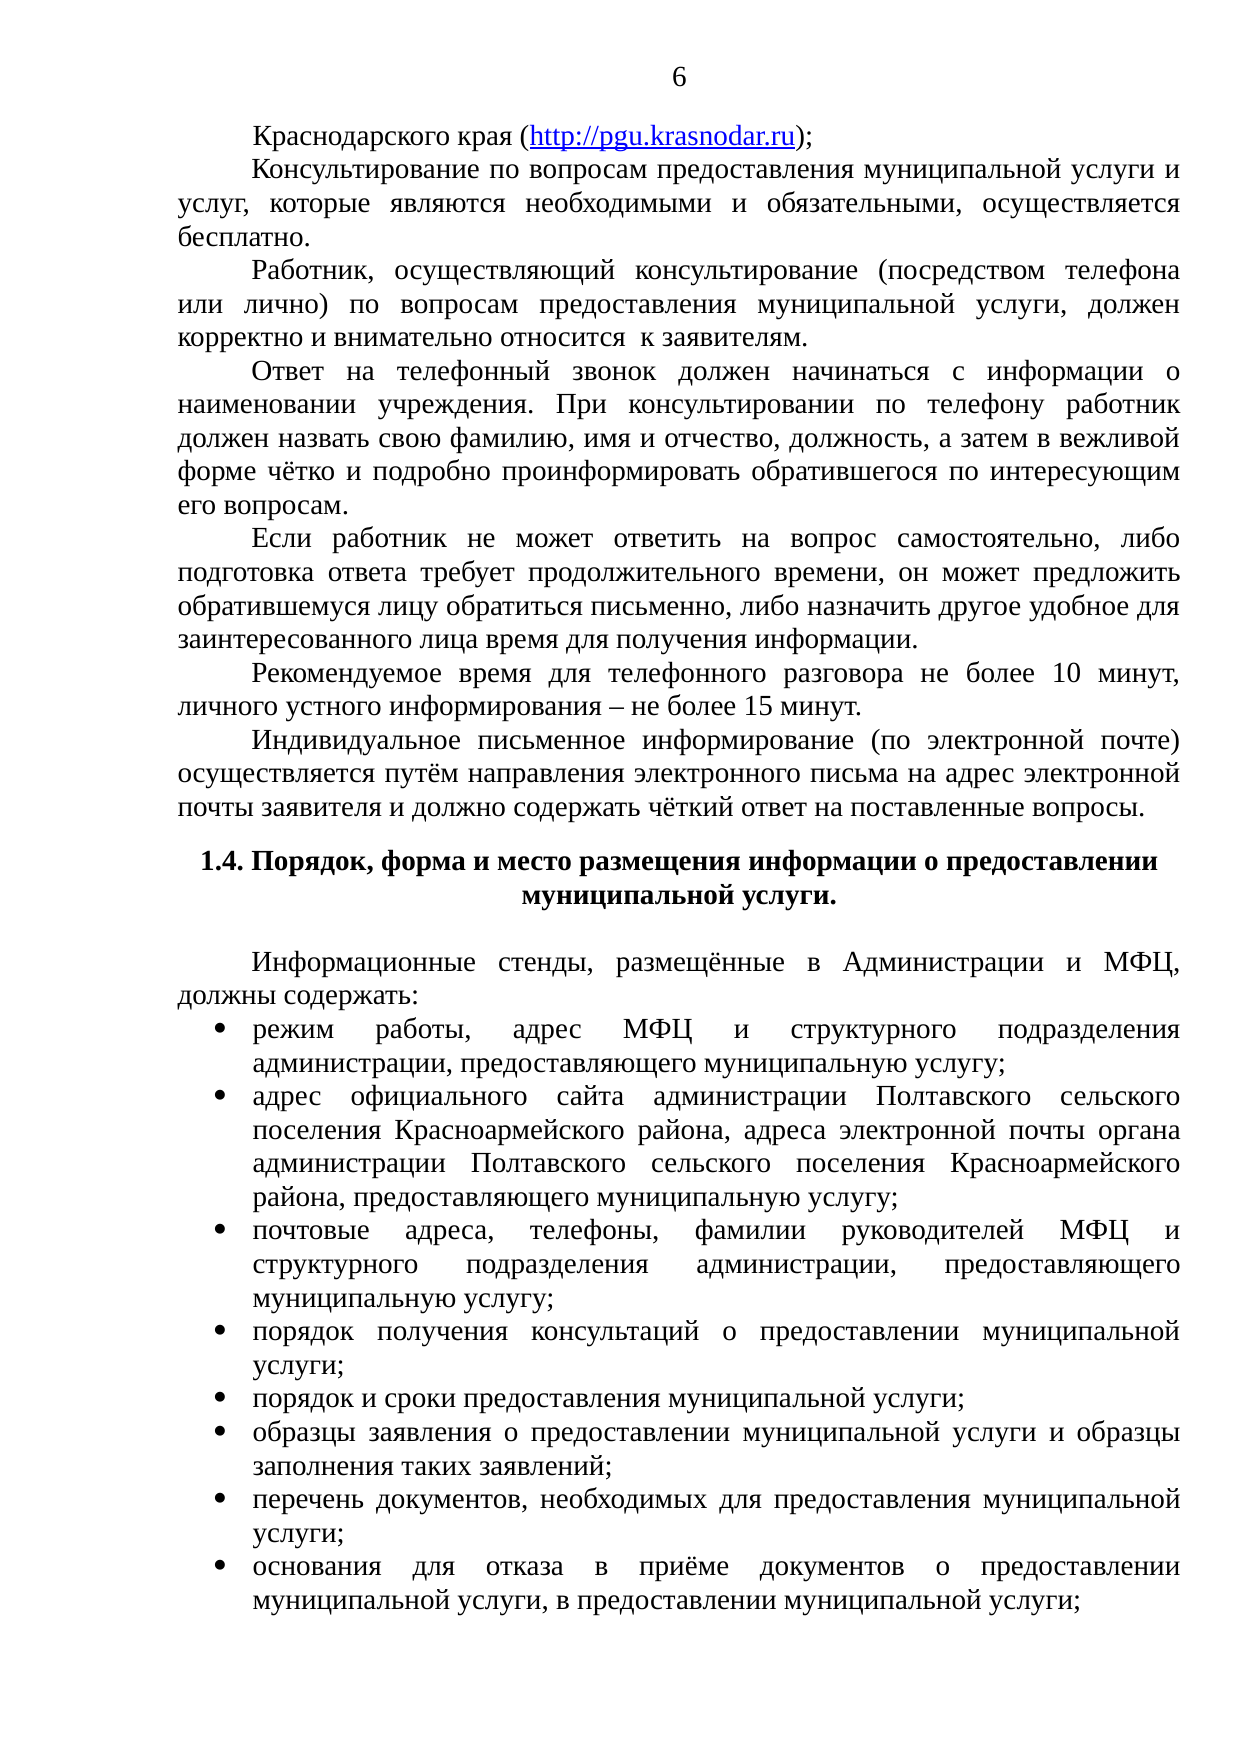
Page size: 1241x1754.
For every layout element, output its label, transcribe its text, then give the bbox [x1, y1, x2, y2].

text Информационные стенды, размещённые в Администрации и МФЦ, должны содержать: [177, 944, 1181, 1011]
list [215, 118, 1181, 152]
text Рекомендуемое время для телефонного разговора не более 10 минут, личного устного информирования – не более 15 минут. [177, 655, 1181, 722]
text Индивидуальное письменное информирование (по электронной почте) осуществляется путём направления электронного письма на адрес электронной почты заявителя и должно содержать чёткий ответ на поставленные вопросы. [177, 722, 1181, 822]
list образцы заявления о предоставлении муниципальной услуги и образцы заполнения таких заявлений; [215, 1414, 1181, 1481]
list основания для отказа в приёме документов о предоставлении муниципальной услуги, в предоставлении муниципальной услуги; [215, 1548, 1181, 1616]
text Если работник не может ответить на вопрос самостоятельно, либо подготовка ответа требует продолжительного времени, он может предложить обратившемуся лицу обратиться письменно, либо назначить другое удобное для заинтересованного лица время для получения информации. [177, 521, 1181, 655]
subtitle 1.4. Порядок, форма и место размещения информации о предоставлении муниципальной услуги. [177, 843, 1181, 910]
list адрес официального сайта администрации Полтавского сельского поселения Красноармейского района, адреса электронной почты органа администрации Полтавского сельского поселения Красноармейского района, предоставляющего муниципальную услугу; [215, 1078, 1181, 1212]
list порядок получения консультаций о предоставлении муниципальной услуги; [215, 1313, 1181, 1380]
text Консультирование по вопросам предоставления муниципальной услуги и услуг, которые являются необходимыми и обязательными, осуществляется бесплатно. [177, 152, 1181, 252]
list порядок и сроки предоставления муниципальной услуги; [215, 1380, 1181, 1414]
list перечень документов, необходимых для предоставления муниципальной услуги; [215, 1481, 1181, 1548]
text Работник, осуществляющий консультирование (посредством телефона или лично) по вопросам предоставления муниципальной услуги, должен корректно и внимательно относится к заявителям. [177, 252, 1181, 353]
list режим работы, адрес МФЦ и структурного подразделения администрации, предоставляющего муниципальную услугу; [215, 1011, 1181, 1078]
text Ответ на телефонный звонок должен начинаться с информации о наименовании учреждения. При консультировании по телефону работник должен назвать свою фамилию, имя и отчество, должность, а затем в вежливой форме чётко и подробно проинформировать обратившегося по интересующим его вопросам. [177, 353, 1181, 521]
list почтовые адреса, телефоны, фамилии руководителей МФЦ и структурного подразделения администрации, предоставляющего муниципальную услугу; [215, 1212, 1181, 1313]
